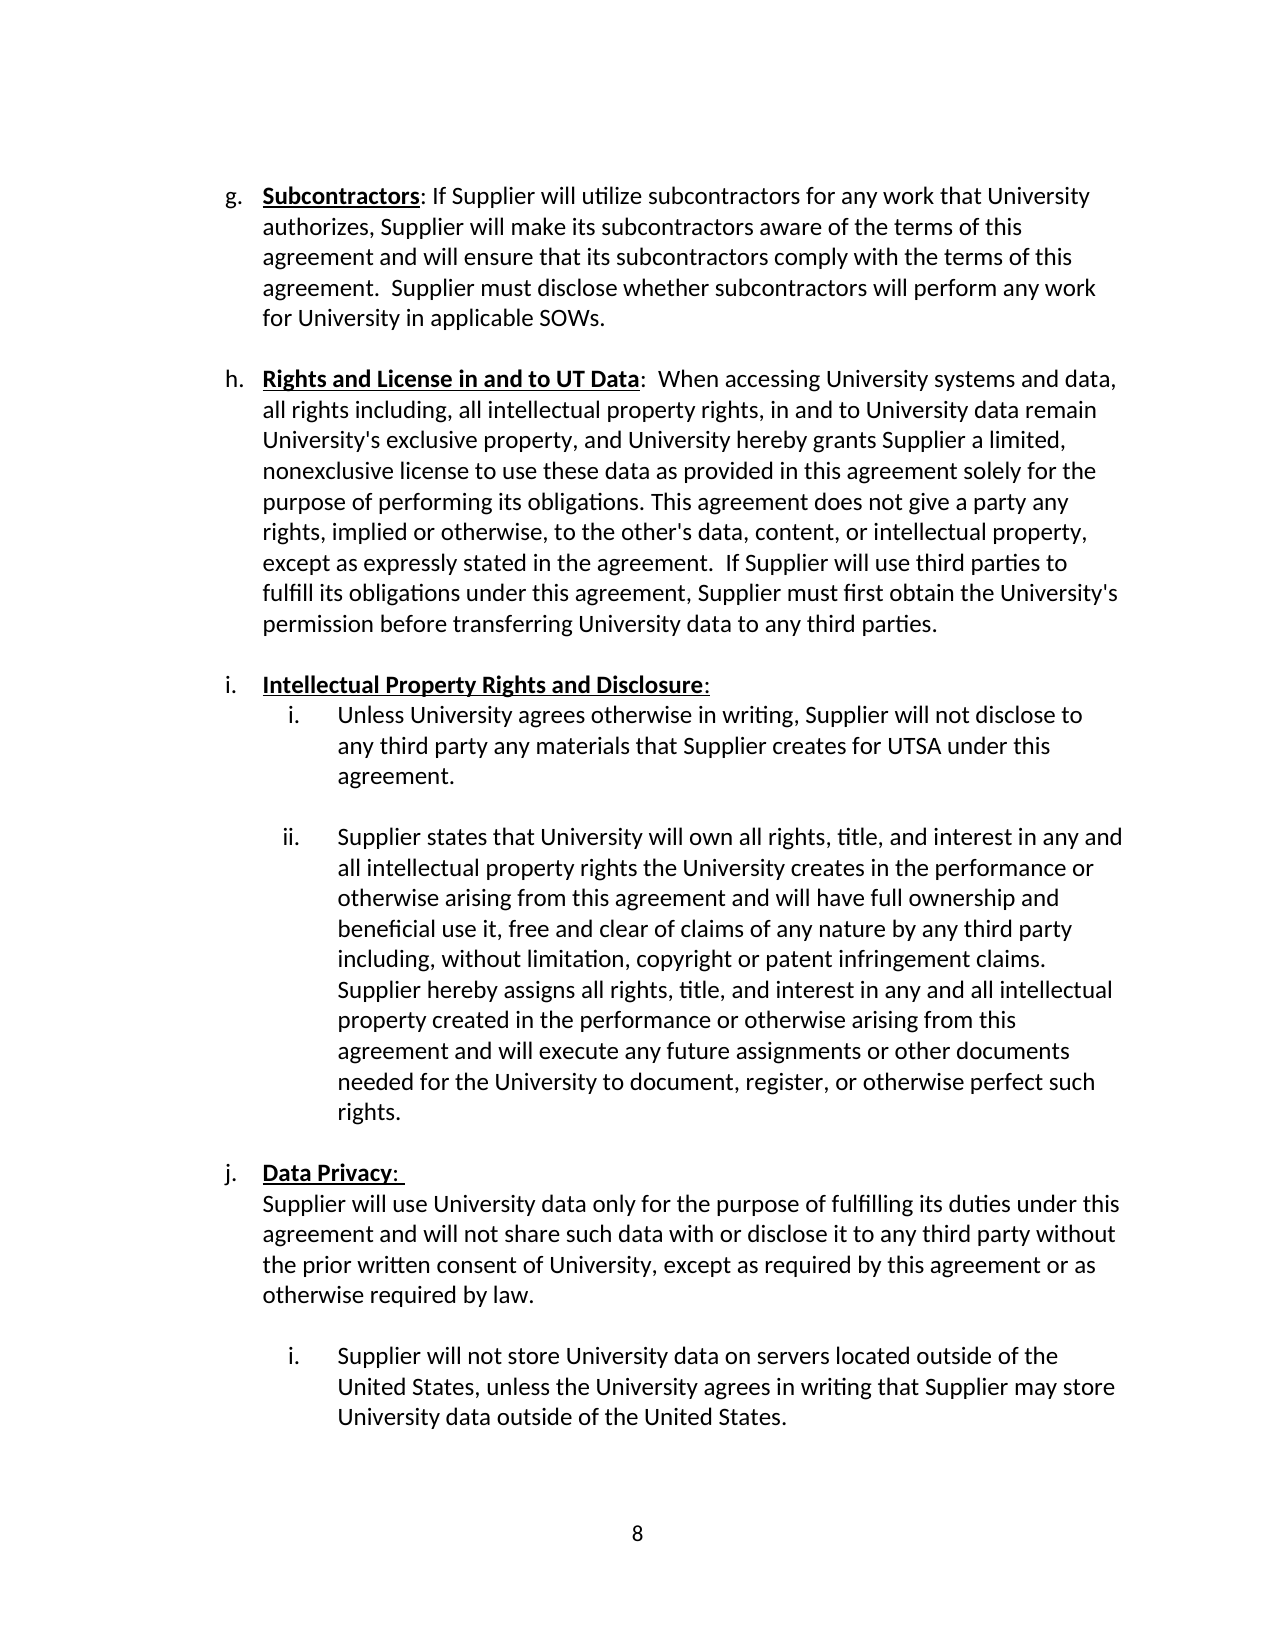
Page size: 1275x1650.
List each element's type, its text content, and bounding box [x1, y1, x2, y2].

list Intellectual Property Rights and Disclosure: [225, 669, 1125, 699]
list Data Privacy: [225, 1157, 1125, 1188]
list Rights and License in and to UT Data: When accessing University systems and data, all rights including, all intellectual property rights, in and to University data remain University's exclusive property, and University hereby grants Supplier a limited, nonexclusive license to use these data as provided in this agreement solely for the purpose of performing its obligations. This agreement does not give a party any rights, implied or otherwise, to the other's data, content, or intellectual property, except as expressly stated in the agreement. If Supplier will use third parties to fulfill its obligations under this agreement, Supplier must first obtain the University's permission before transferring University data to any third parties. [225, 364, 1125, 638]
list Subcontractors: If Supplier will utilize subcontractors for any work that University authorizes, Supplier will make its subcontractors aware of the terms of this agreement and will ensure that its subcontractors comply with the terms of this agreement. Supplier must disclose whether subcontractors will perform any work for University in applicable SOWs. [225, 181, 1125, 333]
list Unless University agrees otherwise in writing, Supplier will not disclose to any third party any materials that Supplier creates for UTSA under this agreement. [300, 699, 1125, 791]
list Supplier will not store University data on servers located outside of the United States, unless the University agrees in writing that Supplier may store University data outside of the United States. [300, 1340, 1125, 1432]
list Supplier states that University will own all rights, title, and interest in any and all intellectual property rights the University creates in the performance or otherwise arising from this agreement and will have full ownership and beneficial use it, free and clear of claims of any nature by any third party including, without limitation, copyright or patent infringement claims. Supplier hereby assigns all rights, title, and interest in any and all intellectual property created in the performance or otherwise arising from this agreement and will execute any future assignments or other documents needed for the University to document, register, or otherwise perfect such rights. [300, 821, 1125, 1127]
list Supplier will use University data only for the purpose of fulfilling its duties under this agreement and will not share such data with or disclose it to any third party without the prior written consent of University, except as required by this agreement or as otherwise required by law. [262, 1188, 1125, 1310]
